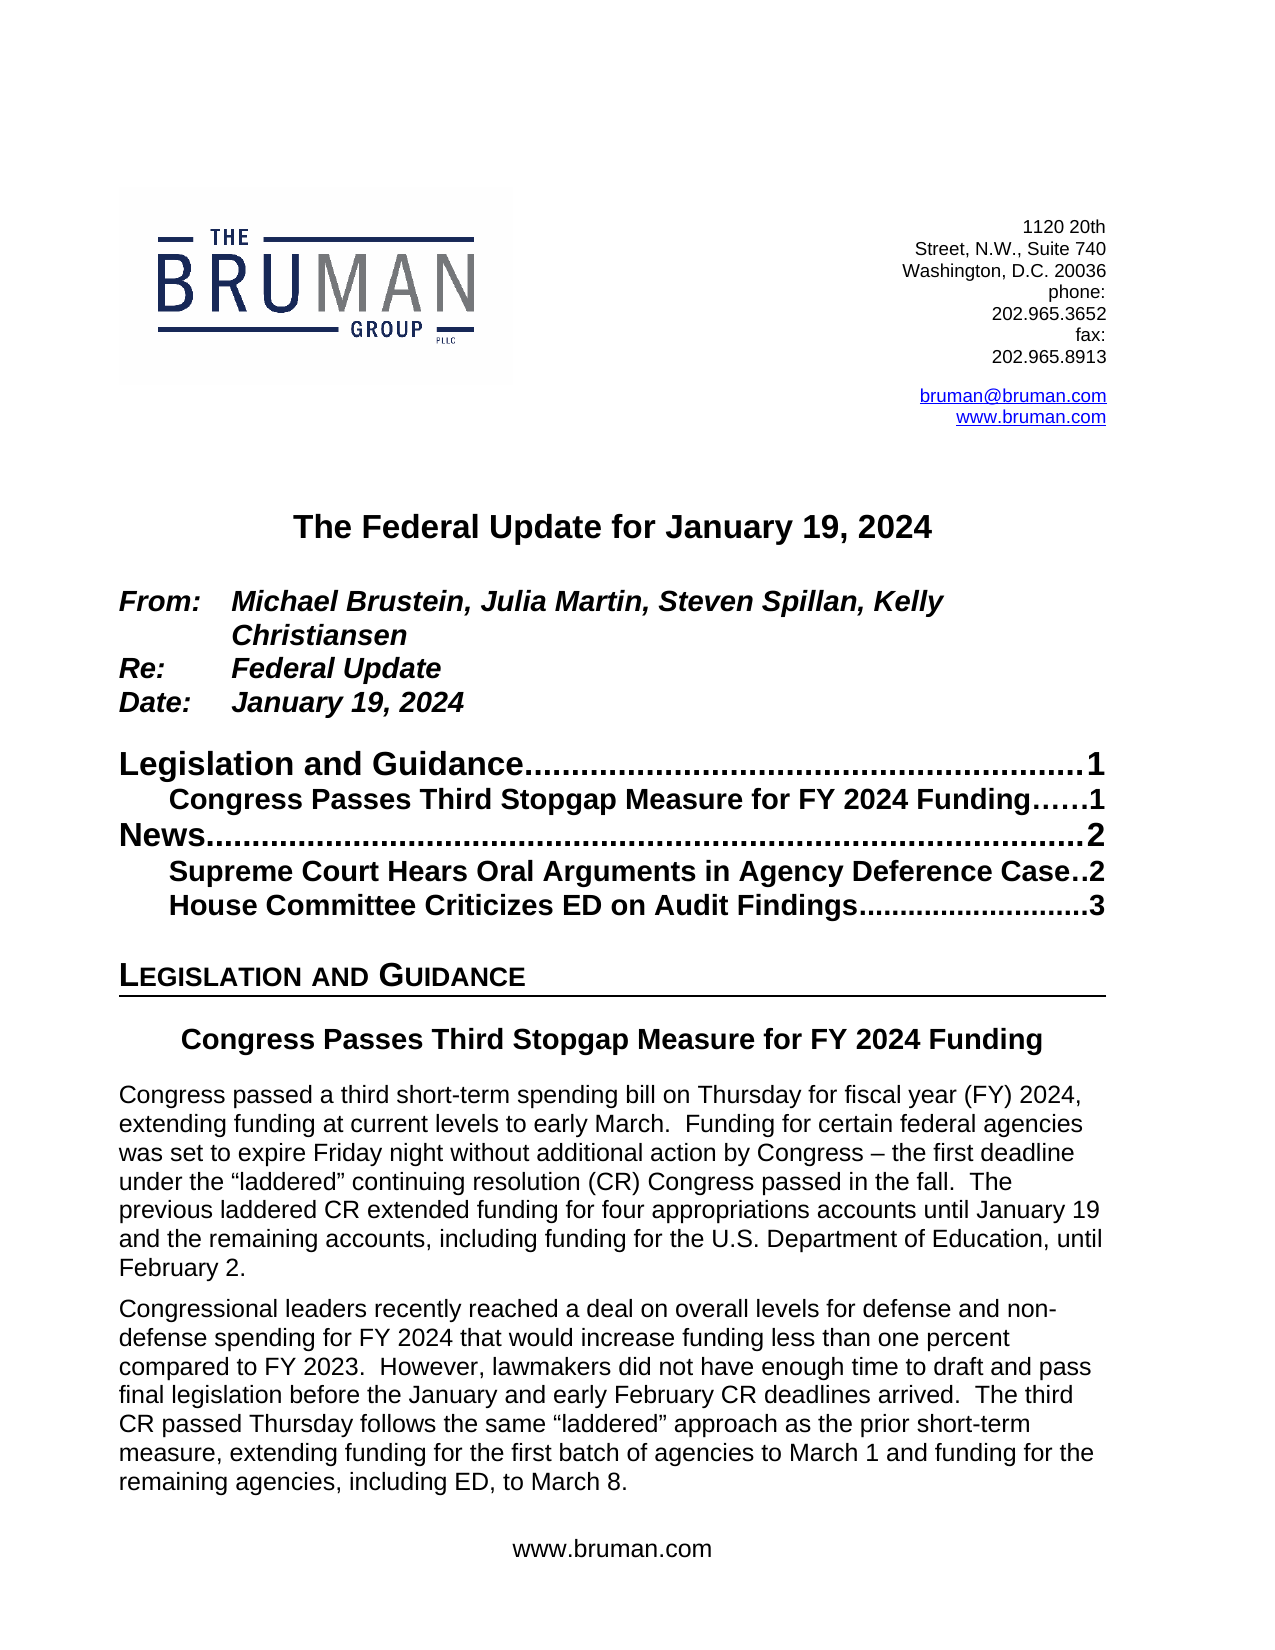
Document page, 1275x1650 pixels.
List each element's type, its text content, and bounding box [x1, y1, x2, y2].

subtitle Congress Passes Third Stopgap Measure for FY 2024 Funding [118, 1022, 1106, 1055]
text Supreme Court Hears Oral Arguments in Agency Deference Case 2 [168, 854, 1106, 887]
text Legislation and Guidance 1 [118, 743, 1106, 782]
text Washington, D.C. 20036 [513, 259, 1106, 281]
text Congress passed a third short-term spending bill on Thursday for fiscal year (FY) 2024, extending funding at current levels to early March. Funding for certain federal agencies was set to expire Friday night without additional action by Congress – the first deadline under the “laddered” continuing resolution (CR) Congress passed in the fall. The previous laddered CR extended funding for four appropriations accounts until January 19 and the remaining accounts, including funding for the U.S. Department of Education, until February 2. [118, 1080, 1106, 1281]
text bruman@bruman.com [193, 367, 1106, 406]
text Congress Passes Third Stopgap Measure for FY 2024 Funding 1 [168, 782, 1106, 816]
text phone: 202.965.3652 [513, 281, 1106, 324]
text House Committee Criticizes ED on Audit Findings 3 [168, 887, 1106, 921]
subtitle Legislation and Guidance [118, 954, 1106, 997]
text fax: 202.965.8913 [513, 324, 1106, 367]
text www.bruman.com [343, 406, 1106, 428]
text Date: January 19, 2024 [118, 685, 1106, 718]
subtitle The Federal Update for January 19, 2024 [118, 507, 1106, 546]
text Re: Federal Update [118, 651, 1106, 685]
text Congressional leaders recently reached a deal on overall levels for defense and non-defense spending for FY 2024 that would increase funding less than one percent compared to FY 2023. However, lawmakers did not have enough time to draft and pass final legislation before the January and early February CR deadlines arrived. The third CR passed Thursday follows the same “laddered” approach as the prior short-term measure, extending funding for the first batch of agencies to March 1 and funding for the remaining agencies, including ED, to March 8. [118, 1294, 1106, 1495]
picture [118, 187, 513, 385]
text 1120 20th Street, N.W., Suite 740 [513, 216, 1106, 259]
text News 2 [118, 816, 1106, 854]
text From: Michael Brustein, Julia Martin, Steven Spillan, Kelly Christiansen [118, 584, 1106, 651]
